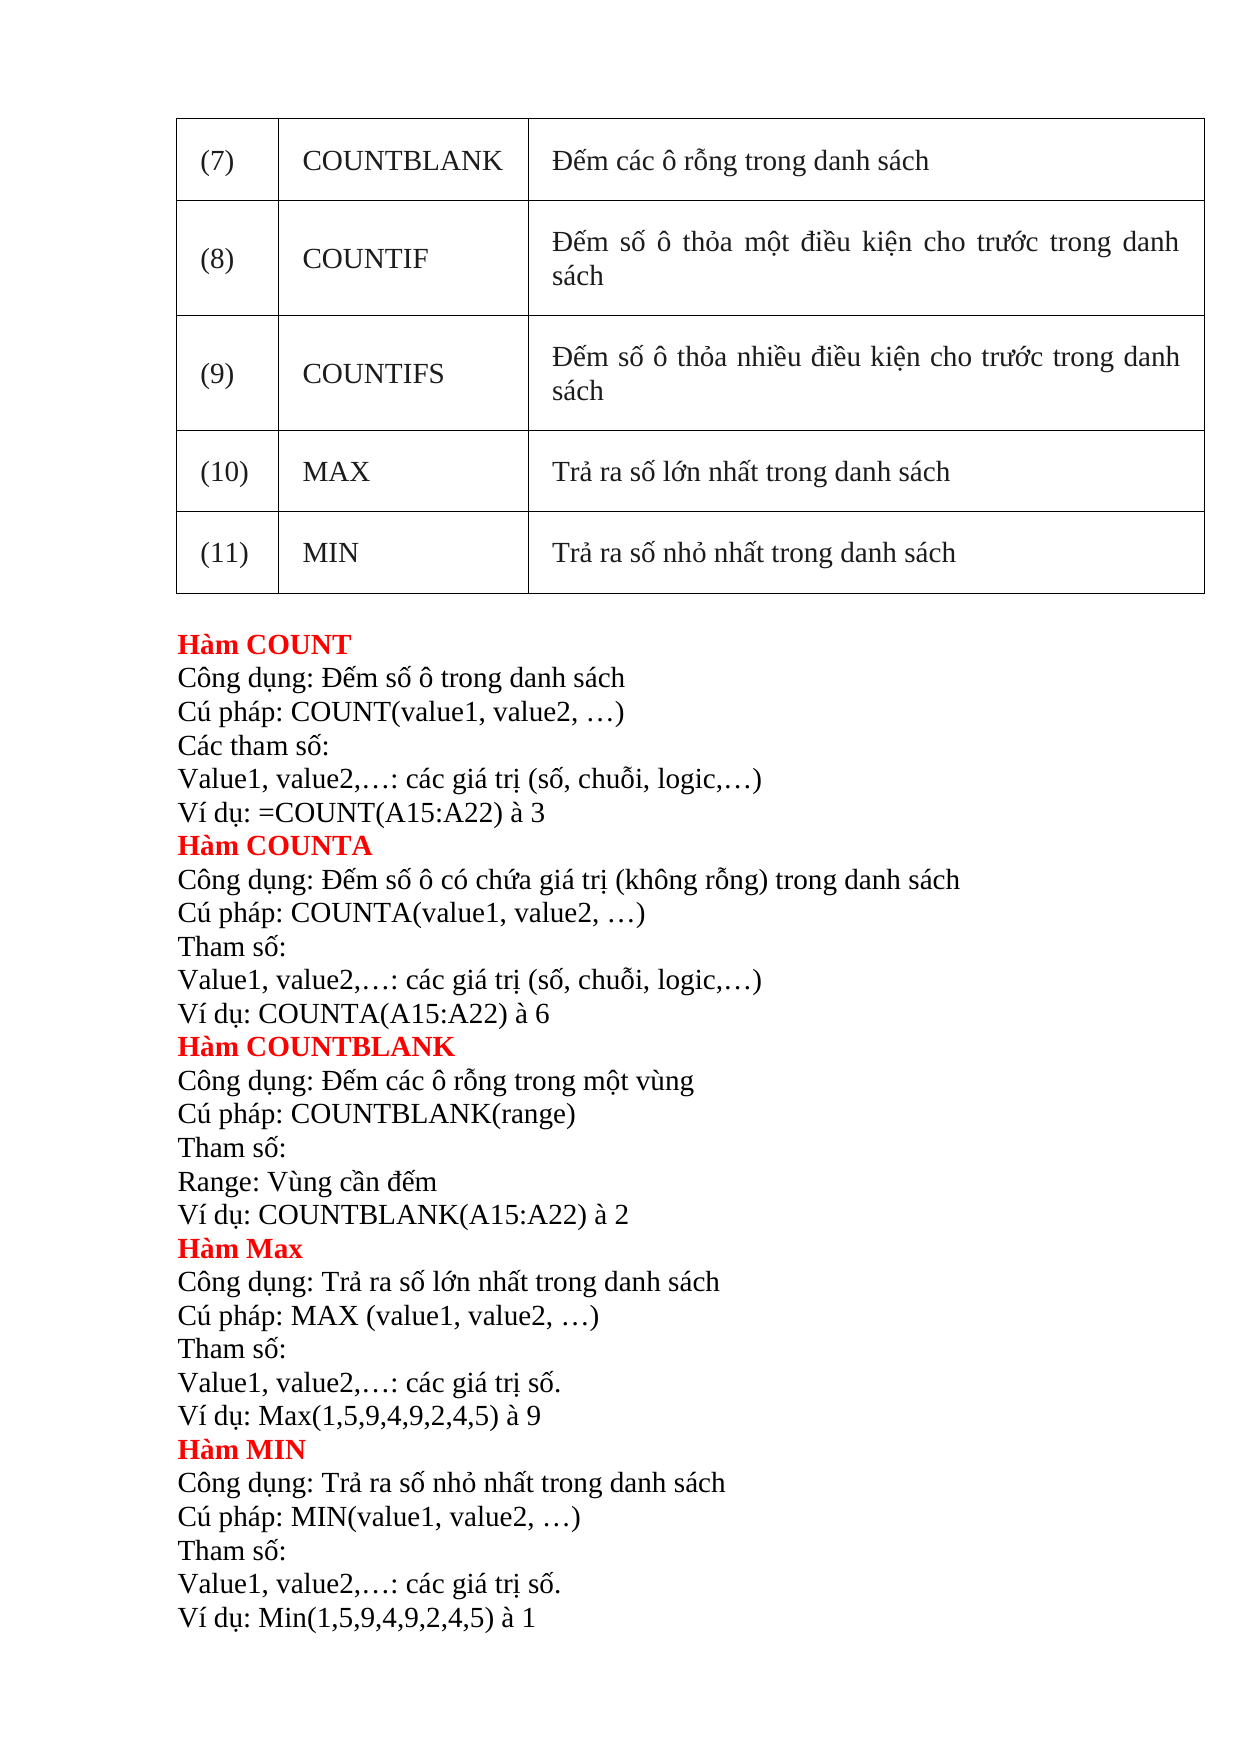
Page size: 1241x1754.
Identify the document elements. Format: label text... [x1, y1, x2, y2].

text Tham số: [177, 929, 1152, 962]
text Range: Vùng cần đếm [177, 1164, 1152, 1197]
table_cell (7) [177, 119, 278, 199]
text Cú pháp: COUNTA(value1, value2, …) [177, 895, 1152, 929]
text Các tham số: [177, 728, 1152, 761]
text Ví dụ: Min(1,5,9,4,9,2,4,5) à 1 [177, 1600, 1152, 1633]
text Cú pháp: MAX (value1, value2, …) [177, 1298, 1152, 1331]
table_cell Đếm số ô thỏa một điều kiện cho trước trong danh sách [529, 201, 1204, 314]
table_cell Đếm số ô thỏa nhiều điều kiện cho trước trong danh sách [529, 316, 1204, 429]
text Ví dụ: =COUNT(A15:A22) à 3 [177, 795, 1152, 828]
text Tham số: [177, 1130, 1152, 1164]
text Value1, value2,…: các giá trị (số, chuỗi, logic,…) [177, 962, 1152, 996]
text Hàm Max [177, 1231, 1152, 1264]
table_cell Trả ra số nhỏ nhất trong danh sách [529, 512, 1204, 592]
table_cell (11) [177, 512, 278, 592]
text Công dụng: Trả ra số nhỏ nhất trong danh sách [177, 1466, 1152, 1499]
text Công dụng: Đếm số ô có chứa giá trị (không rỗng) trong danh sách [177, 862, 1152, 895]
text Tham số: [177, 1331, 1152, 1365]
text Công dụng: Đếm số ô trong danh sách [177, 661, 1152, 694]
text Cú pháp: COUNTBLANK(range) [177, 1097, 1152, 1130]
table_cell (9) [177, 316, 278, 429]
text Tham số: [177, 1533, 1152, 1566]
text Value1, value2,…: các giá trị (số, chuỗi, logic,…) [177, 761, 1152, 795]
table_cell Trả ra số lớn nhất trong danh sách [529, 431, 1204, 511]
table_cell COUNTIF [279, 201, 528, 314]
text Hàm COUNT [177, 594, 1152, 661]
text Hàm MIN [177, 1432, 1152, 1466]
table_cell MIN [279, 512, 528, 592]
text Cú pháp: MIN(value1, value2, …) [177, 1499, 1152, 1533]
text Công dụng: Trả ra số lớn nhất trong danh sách [177, 1264, 1152, 1298]
text Công dụng: Đếm các ô rỗng trong một vùng [177, 1063, 1152, 1097]
text Value1, value2,…: các giá trị số. [177, 1566, 1152, 1600]
table_cell Đếm các ô rỗng trong danh sách [529, 119, 1204, 199]
table_cell MAX [279, 431, 528, 511]
text Ví dụ: COUNTBLANK(A15:A22) à 2 [177, 1197, 1152, 1231]
table_cell COUNTBLANK [279, 119, 528, 199]
text Cú pháp: COUNT(value1, value2, …) [177, 694, 1152, 728]
text Hàm COUNTA [177, 828, 1152, 862]
table_cell COUNTIFS [279, 316, 528, 429]
text Ví dụ: Max(1,5,9,4,9,2,4,5) à 9 [177, 1398, 1152, 1432]
table_cell (8) [177, 201, 278, 314]
text Ví dụ: COUNTA(A15:A22) à 6 [177, 996, 1152, 1029]
text Hàm COUNTBLANK [177, 1029, 1152, 1063]
text Value1, value2,…: các giá trị số. [177, 1365, 1152, 1398]
table_cell (10) [177, 431, 278, 511]
